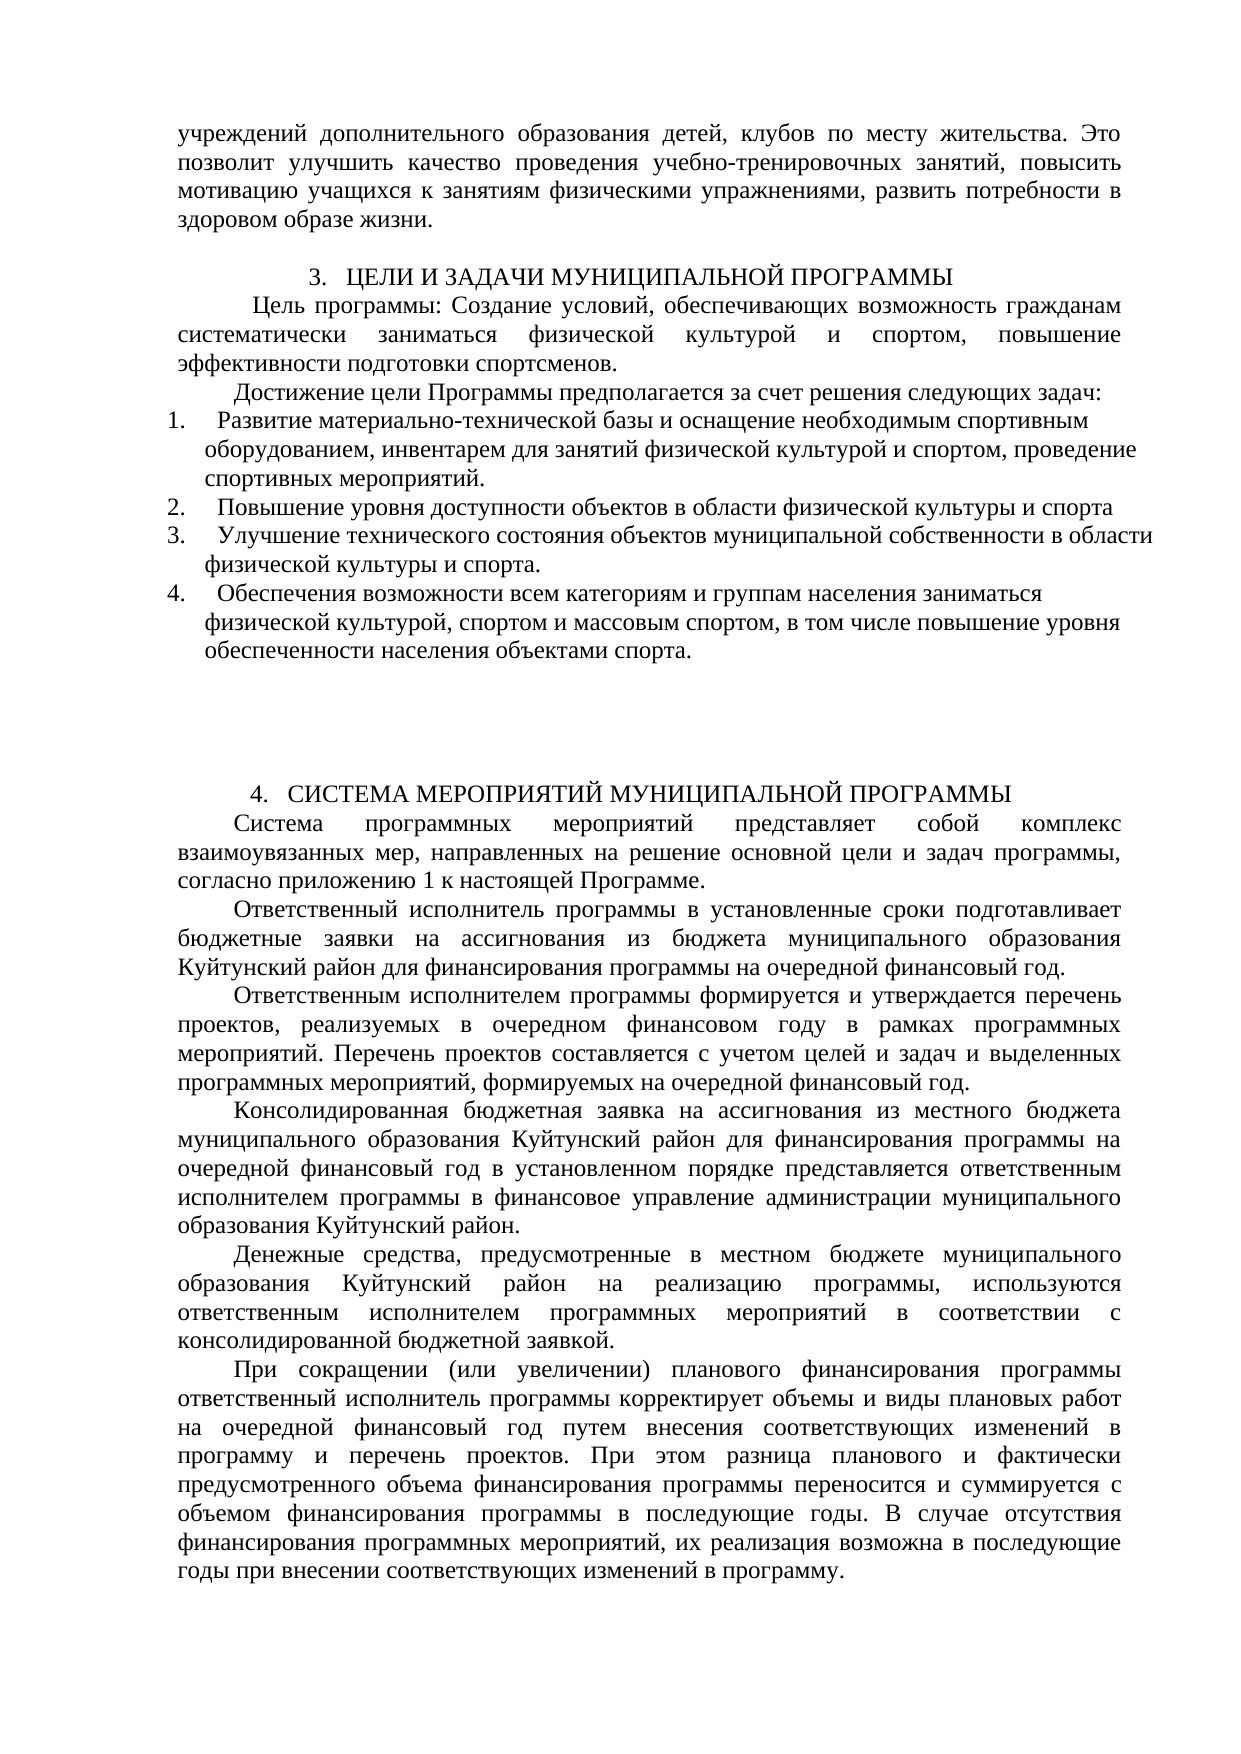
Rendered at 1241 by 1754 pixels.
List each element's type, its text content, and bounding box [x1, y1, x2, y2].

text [177, 118, 1122, 233]
text Денежные средства, предусмотренные в местном бюджете муниципального образования Куйтунский район на реализацию программы, используются ответственным исполнителем программных мероприятий в соответствии с консолидированной бюджетной заявкой. [177, 1239, 1122, 1354]
text Ответственным исполнителем программы формируется и утверждается перечень проектов, реализуемых в очередном финансовом году в рамках программных мероприятий. Перечень проектов составляется с учетом целей и задач и выделенных программных мероприятий, формируемых на очередной финансовый год. [177, 981, 1122, 1096]
text Консолидированная бюджетная заявка на ассигнования из местного бюджета муниципального образования Куйтунский район для финансирования программы на очередной финансовый год в установленном порядке представляется ответственным исполнителем программы в финансовое управление администрации муниципального образования Куйтунский район. [177, 1096, 1122, 1239]
text Ответственный исполнитель программы в установленные сроки подготавливает бюджетные заявки на ассигнования из бюджета муниципального образования Куйтунский район для финансирования программы на очередной финансовый год. [177, 894, 1122, 981]
list СИСТЕМА МЕРОПРИЯТИЙ МУНИЦИПАЛЬНОЙ ПРОГРАММЫ [140, 779, 1122, 808]
table_header Развитие материально-технической базы и оснащение необходимым спортивным оборудованием, инвентарем для занятий физической культурой и спортом, проведение спортивных мероприятий. Повышение уровня доступности объектов в области физической культуры и спорта Улучшение технического состояния объектов муниципальной собственности в области физической культуры и спорта. Обеспечения возможности всем категориям и группам населения заниматься физической культурой, спортом и массовым спортом, в том числе повышение уровня обеспеченности населения объектами спорта. [118, 406, 1181, 664]
list Цель программы: Создание условий, обеспечивающих возможность гражданам систематически заниматься физической культурой и спортом, повышение эффективности подготовки спортсменов. [177, 291, 1122, 377]
text Система программных мероприятий представляет собой комплекс взаимоувязанных мер, направленных на решение основной цели и задач программы, согласно приложению 1 к настоящей Программе. [177, 808, 1122, 894]
text При сокращении (или увеличении) планового финансирования программы ответственный исполнитель программы корректирует объемы и виды плановых работ на очередной финансовый год путем внесения соответствующих изменений в программу и перечень проектов. При этом разница планового и фактически предусмотренного объема финансирования программы переносится и суммируется с объемом финансирования программы в последующие годы. В случае отсутствия финансирования программных мероприятий, их реализация возможна в последующие годы при внесении соответствующих изменений в программу. [177, 1354, 1122, 1584]
list ЦЕЛИ И ЗАДАЧИ МУНИЦИПАЛЬНОЙ ПРОГРАММЫ [140, 262, 1122, 291]
text Достижение цели Программы предполагается за счет решения следующих задач: [177, 377, 1122, 406]
